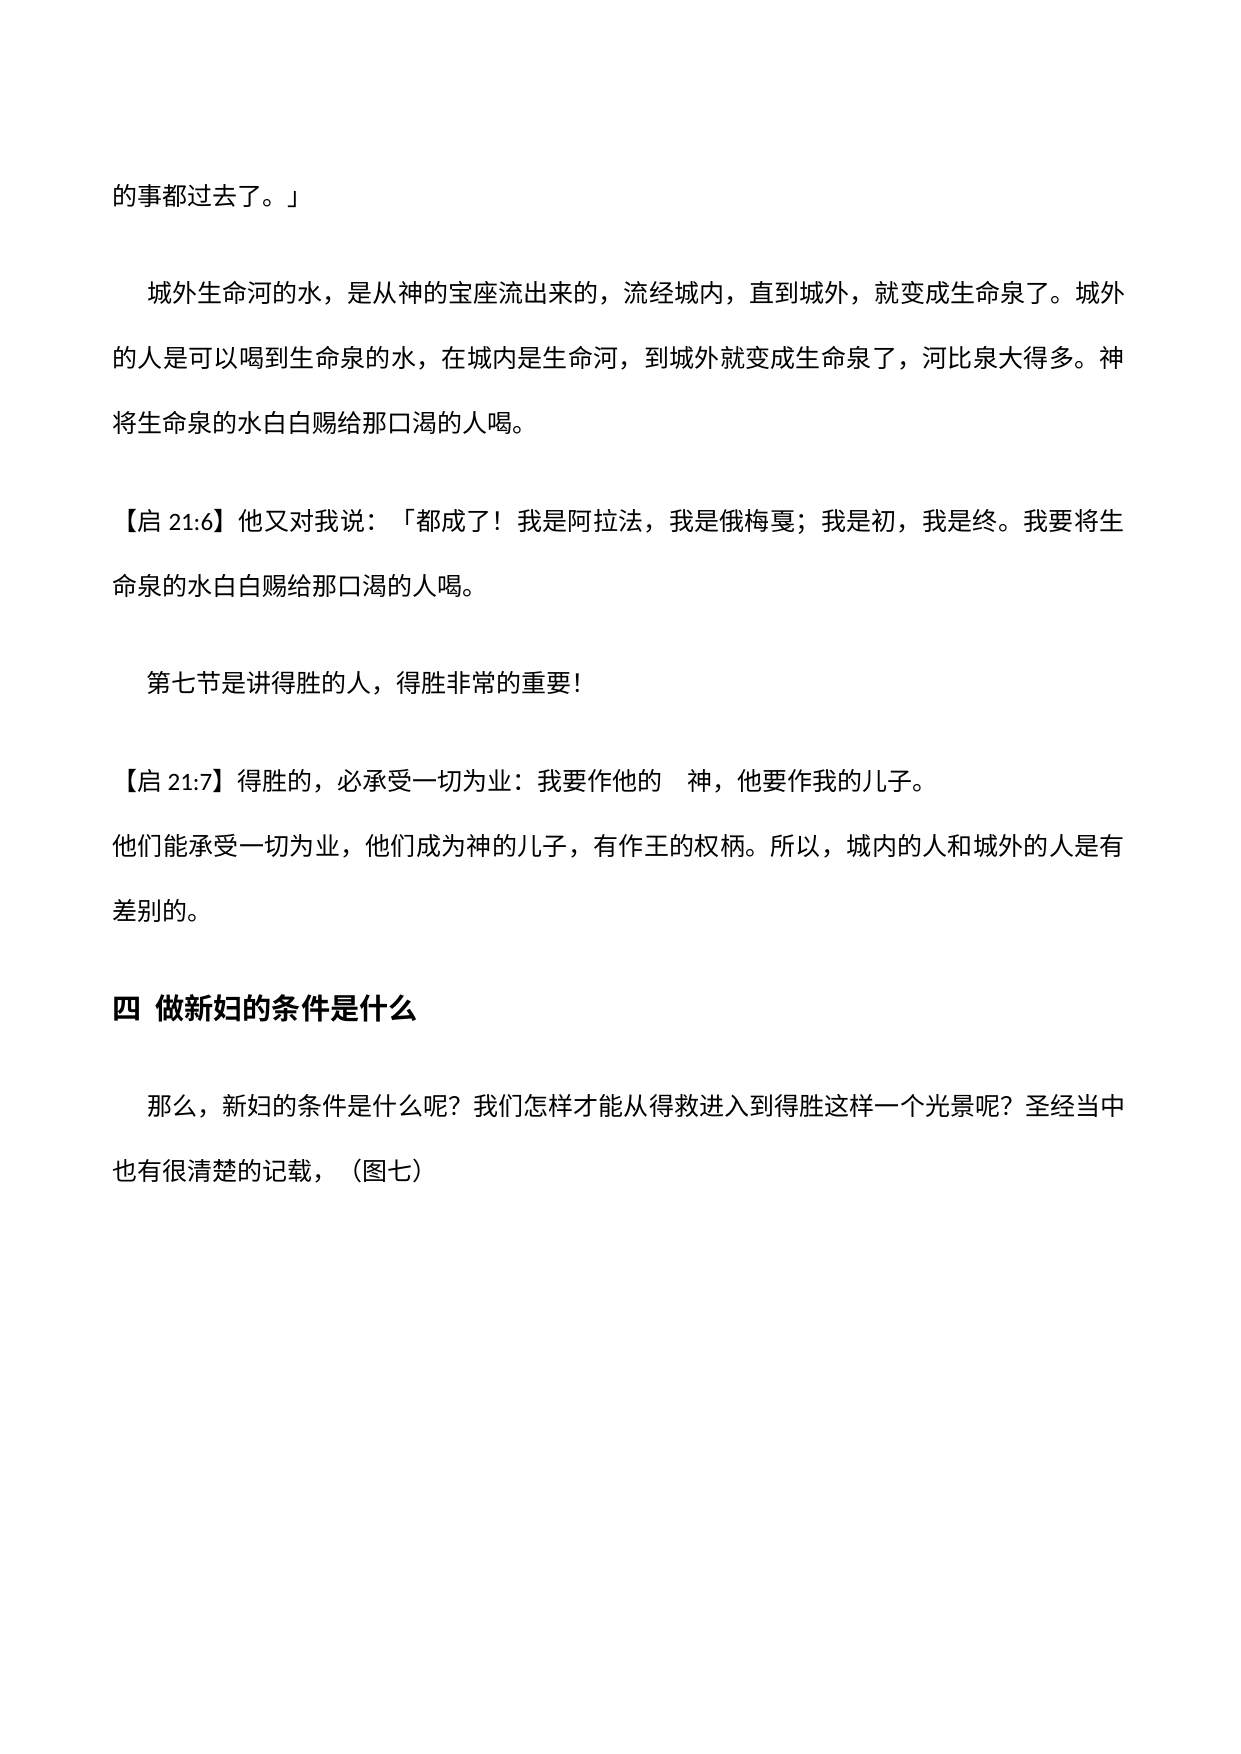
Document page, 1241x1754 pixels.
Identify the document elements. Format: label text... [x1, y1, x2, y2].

text 城外生命河的水，是从神的宝座流出来的，流经城内，直到城外，就变成生命泉了。城外的人是可以喝到生命泉的水，在城内是生命河，到城外就变成生命泉了，河比泉大得多。神将生命泉的水白白赐给那口渴的人喝。 [112, 259, 1128, 454]
text 他们能承受一切为业，他们成为神的儿子，有作王的权柄。所以，城内的人和城外的人是有差别的。 [112, 812, 1128, 942]
text 【启21:7】得胜的，必承受一切为业：我要作他的 神，他要作我的儿子。 [112, 747, 1128, 812]
text 那么，新妇的条件是什么呢？我们怎样才能从得救进入到得胜这样一个光景呢？圣经当中也有很清楚的记载，（图七） [112, 1072, 1128, 1202]
text 【启21:6】他又对我说：「都成了！我是阿拉法，我是俄梅戛；我是初，我是终。我要将生命泉的水白白赐给那口渴的人喝。 [112, 487, 1128, 617]
text 第七节是讲得胜的人，得胜非常的重要！ [112, 649, 1128, 714]
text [112, 162, 1128, 227]
text 四 做新妇的条件是什么 [112, 974, 1128, 1039]
